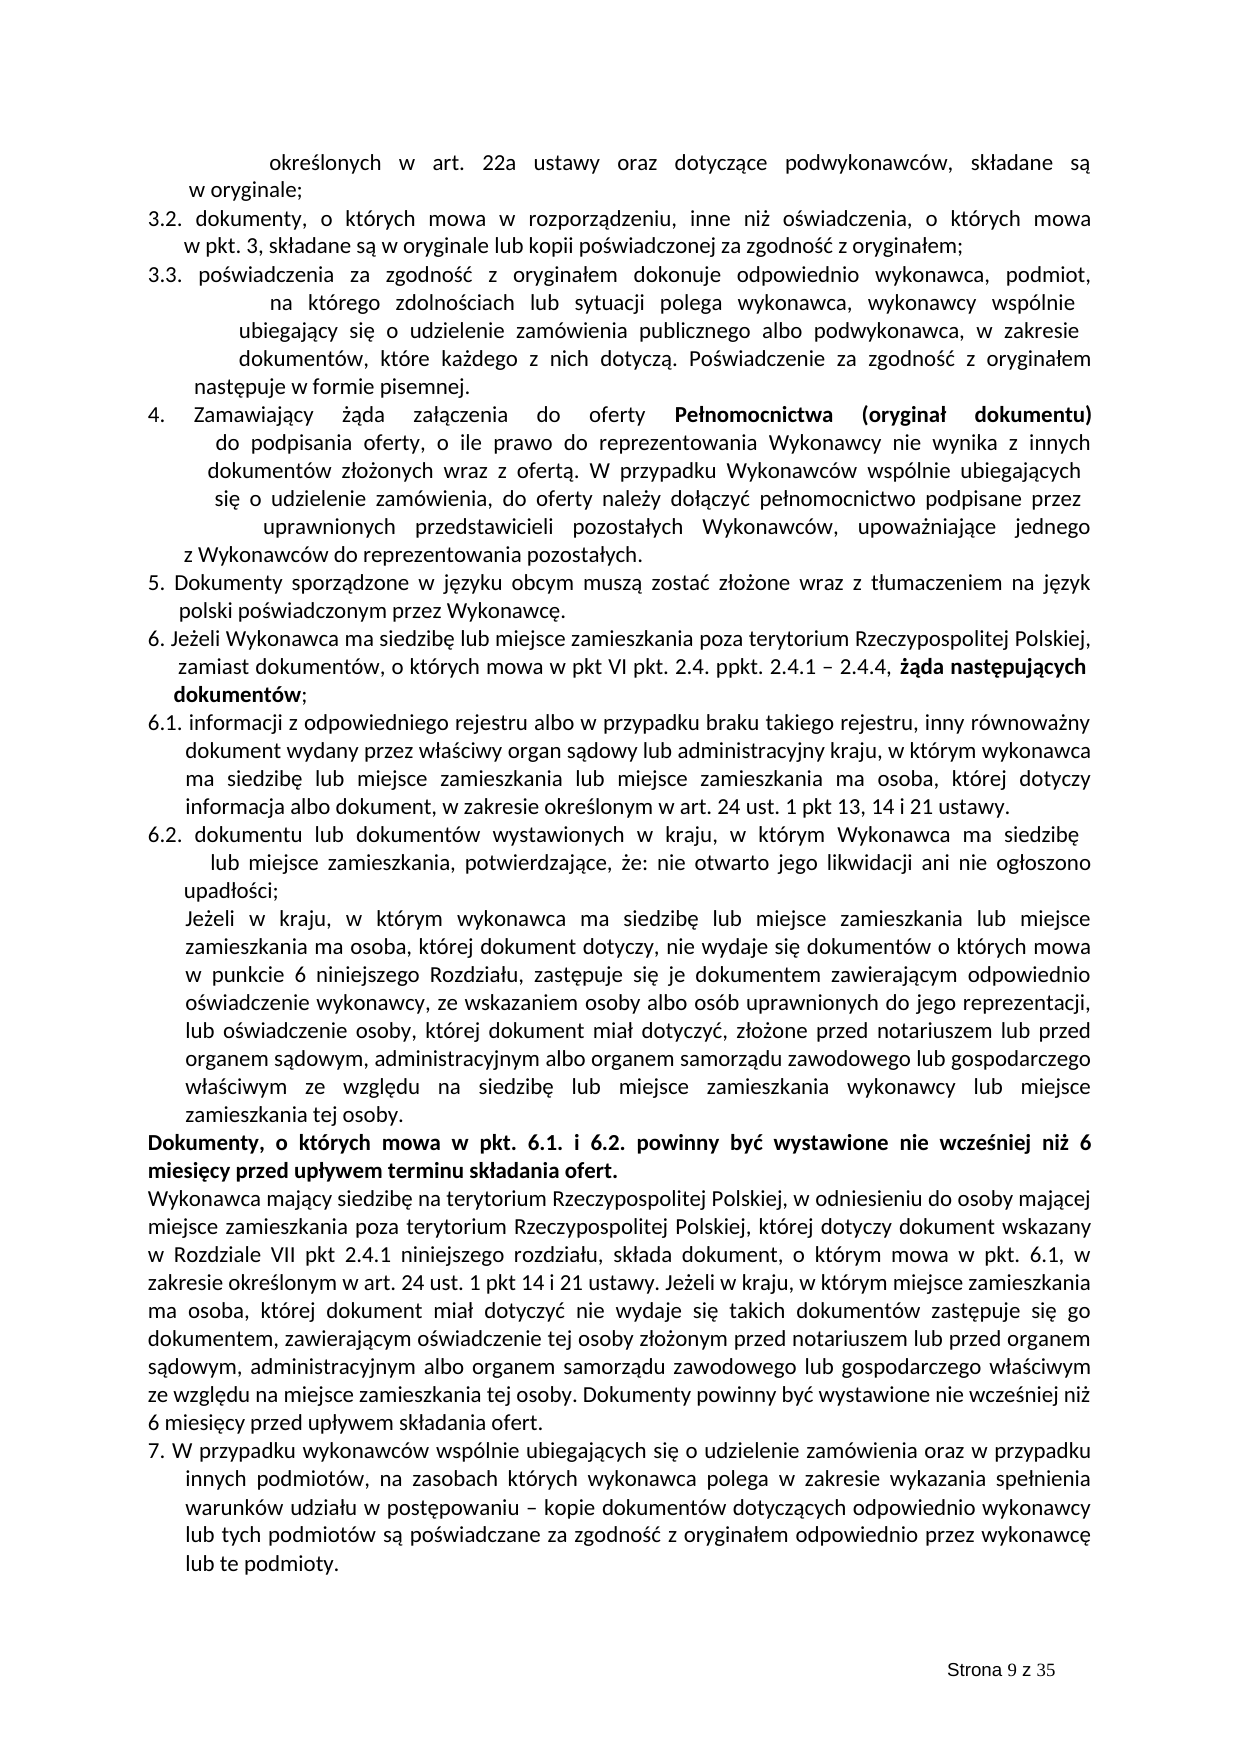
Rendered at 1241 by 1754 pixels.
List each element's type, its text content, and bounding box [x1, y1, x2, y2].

text 4. Zamawiający żąda załączenia do oferty Pełnomocnictwa (oryginał dokumentu) do podpisania oferty, o ile prawo do reprezentowania Wykonawcy nie wynika z innych dokumentów złożonych wraz z ofertą. W przypadku Wykonawców wspólnie ubiegających się o udzielenie zamówienia, do oferty należy dołączyć pełnomocnictwo podpisane przez uprawnionych przedstawicieli pozostałych Wykonawców, upoważniające jednego z Wykonawców do reprezentowania pozostałych. [148, 400, 1093, 568]
text Jeżeli w kraju, w którym wykonawca ma siedzibę lub miejsce zamieszkania lub miejsce zamieszkania ma osoba, której dokument dotyczy, nie wydaje się dokumentów o których mowa w punkcie 6 niniejszego Rozdziału, zastępuje się je dokumentem zawierającym odpowiednio oświadczenie wykonawcy, ze wskazaniem osoby albo osób uprawnionych do jego reprezentacji, lub oświadczenie osoby, której dokument miał dotyczyć, złożone przed notariuszem lub przed organem sądowym, administracyjnym albo organem samorządu zawodowego lub gospodarczego właściwym ze względu na siedzibę lub miejsce zamieszkania wykonawcy lub miejsce zamieszkania tej osoby. [185, 904, 1093, 1128]
text 6.2. dokumentu lub dokumentów wystawionych w kraju, w którym Wykonawca ma siedzibę lub miejsce zamieszkania, potwierdzające, że: nie otwarto jego likwidacji ani nie ogłoszono upadłości; [148, 820, 1093, 904]
text 6.1. informacji z odpowiedniego rejestru albo w przypadku braku takiego rejestru, inny równoważny dokument wydany przez właściwy organ sądowy lub administracyjny kraju, w którym wykonawca ma siedzibę lub miejsce zamieszkania lub miejsce zamieszkania ma osoba, której dotyczy informacja albo dokument, w zakresie określonym w art. 24 ust. 1 pkt 13, 14 i 21 ustawy. [148, 708, 1093, 820]
text Wykonawca mający siedzibę na terytorium Rzeczypospolitej Polskiej, w odniesieniu do osoby mającej miejsce zamieszkania poza terytorium Rzeczypospolitej Polskiej, której dotyczy dokument wskazany w Rozdziale VII pkt 2.4.1 niniejszego rozdziału, składa dokument, o którym mowa w pkt. 6.1, w zakresie określonym w art. 24 ust. 1 pkt 14 i 21 ustawy. Jeżeli w kraju, w którym miejsce zamieszkania ma osoba, której dokument miał dotyczyć nie wydaje się takich dokumentów zastępuje się go dokumentem, zawierającym oświadczenie tej osoby złożonym przed notariuszem lub przed organem sądowym, administracyjnym albo organem samorządu zawodowego lub gospodarczego właściwym ze względu na miejsce zamieszkania tej osoby. Dokumenty powinny być wystawione nie wcześniej niż 6 miesięcy przed upływem składania ofert. [148, 1184, 1093, 1437]
text 6. Jeżeli Wykonawca ma siedzibę lub miejsce zamieszkania poza terytorium Rzeczypospolitej Polskiej, zamiast dokumentów, o których mowa w pkt VI pkt. 2.4. ppkt. 2.4.1 – 2.4.4, żąda następujących dokumentów; [148, 624, 1093, 708]
text 5. Dokumenty sporządzone w języku obcym muszą zostać złożone wraz z tłumaczeniem na język polski poświadczonym przez Wykonawcę. [148, 568, 1093, 624]
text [148, 148, 1093, 204]
text 3.2. dokumenty, o których mowa w rozporządzeniu, inne niż oświadczenia, o których mowa w pkt. 3, składane są w oryginale lub kopii poświadczonej za zgodność z oryginałem; [148, 204, 1093, 260]
text 7. W przypadku wykonawców wspólnie ubiegających się o udzielenie zamówienia oraz w przypadku innych podmiotów, na zasobach których wykonawca polega w zakresie wykazania spełnienia warunków udziału w postępowaniu – kopie dokumentów dotyczących odpowiednio wykonawcy lub tych podmiotów są poświadczane za zgodność z oryginałem odpowiednio przez wykonawcę lub te podmioty. [148, 1437, 1093, 1577]
text 3.3. poświadczenia za zgodność z oryginałem dokonuje odpowiednio wykonawca, podmiot, na którego zdolnościach lub sytuacji polega wykonawca, wykonawcy wspólnie ubiegający się o udzielenie zamówienia publicznego albo podwykonawca, w zakresie dokumentów, które każdego z nich dotyczą. Poświadczenie za zgodność z oryginałem następuje w formie pisemnej. [148, 260, 1093, 400]
text Dokumenty, o których mowa w pkt. 6.1. i 6.2. powinny być wystawione nie wcześniej niż 6 miesięcy przed upływem terminu składania ofert. [148, 1128, 1093, 1184]
